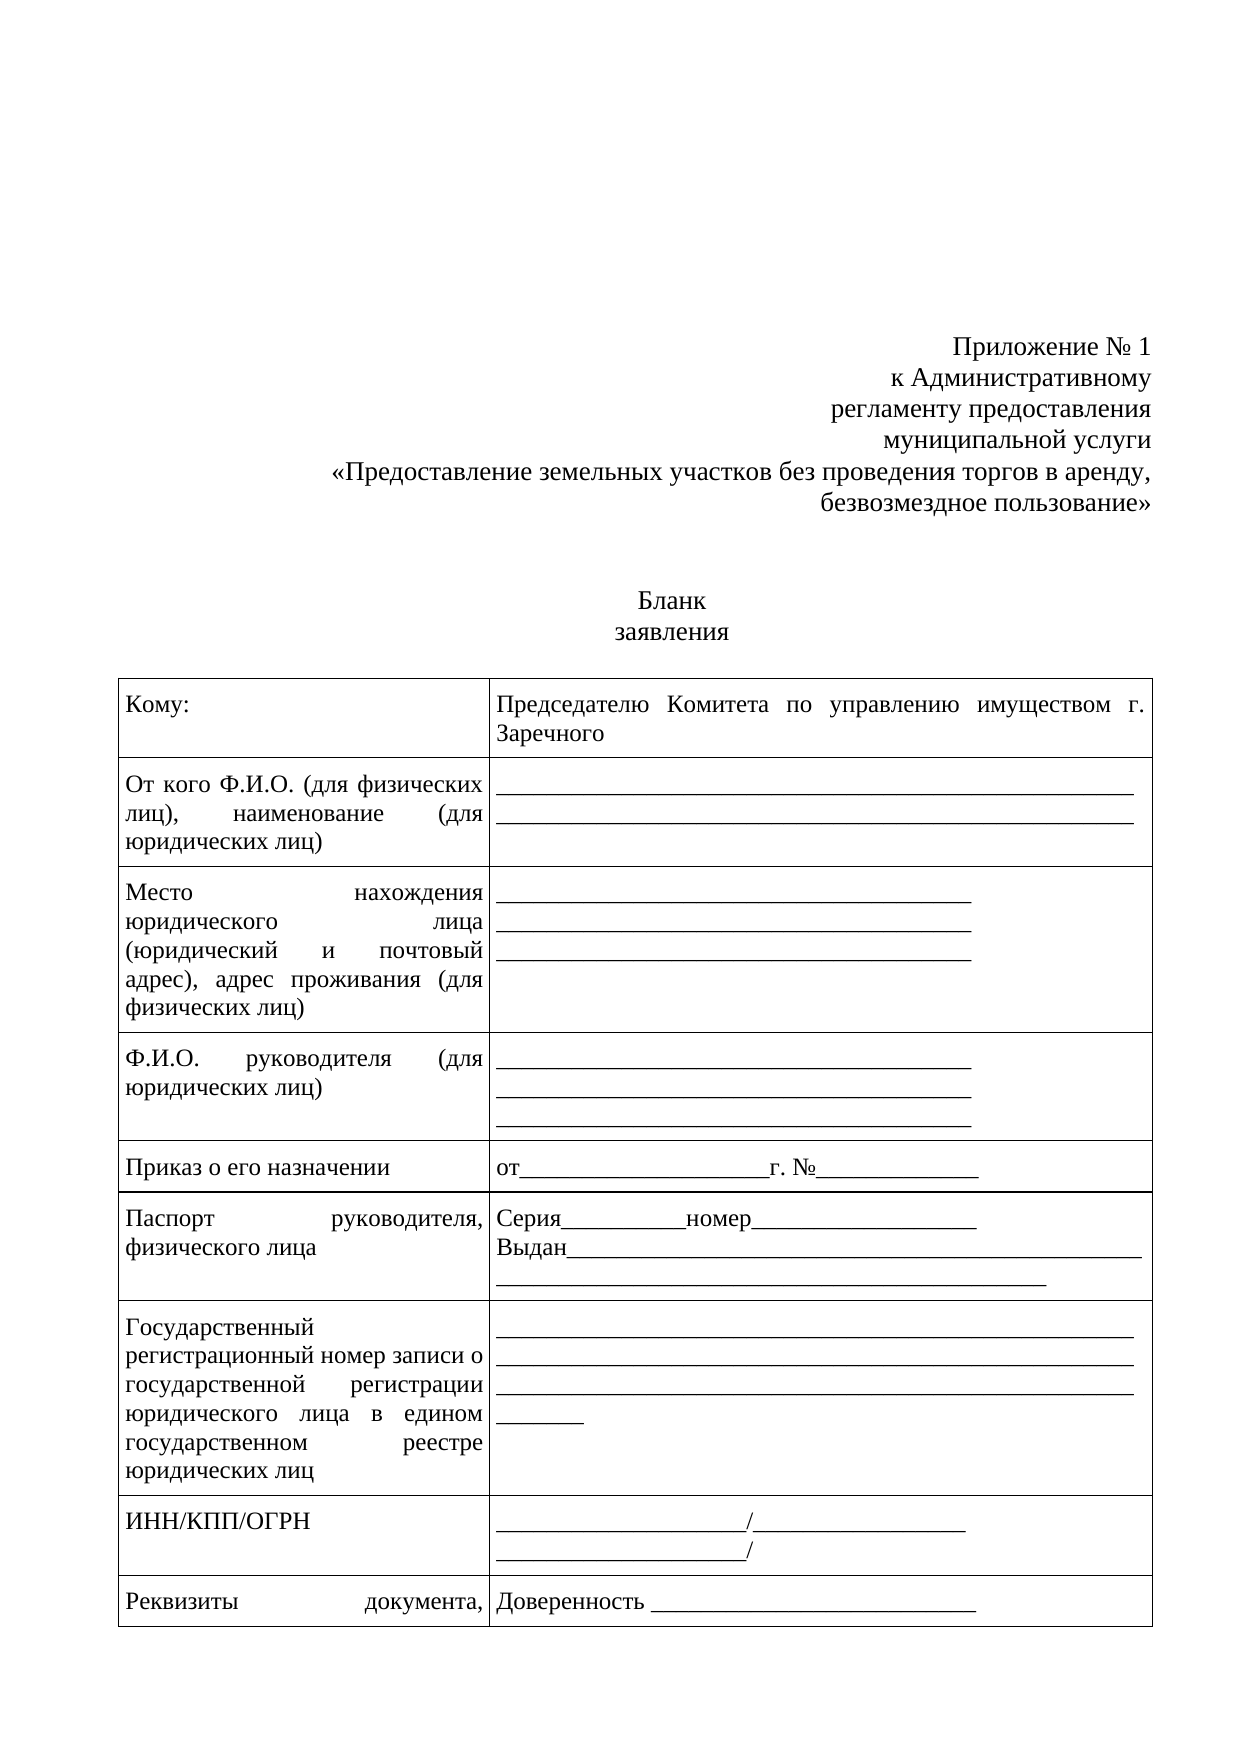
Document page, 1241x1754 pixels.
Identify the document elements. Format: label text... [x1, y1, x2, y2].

text «Предоставление земельных участков без проведения торгов в аренду, безвозмездное пользование» [118, 455, 1152, 517]
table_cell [490, 1576, 1152, 1626]
table_cell ________________________________________________________________________________________________________________________________________________________________ [490, 1301, 1152, 1495]
table_header Председателю Комитета по управлению имуществом г. Заречного [490, 679, 1152, 757]
table_cell Государственный регистрационный номер записи о государственной регистрации юридического лица в едином государственном реестре юридических лиц [119, 1301, 489, 1495]
text Бланк [118, 584, 1152, 615]
text Приложение № 1 [118, 330, 1152, 361]
table_cell От кого Ф.И.О. (для физических лиц), наименование (для юридических лиц) [119, 758, 489, 866]
table_header Кому: [119, 679, 489, 757]
table_cell ____________________/_________________ ____________________/ [490, 1496, 1152, 1574]
text заявления [118, 615, 1152, 646]
table_cell Ф.И.О. руководителя (для юридических лиц) [119, 1033, 489, 1140]
table_cell Место нахождения юридического лица (юридический и почтовый адрес), адрес проживания (для физических лиц) [119, 867, 489, 1032]
table_cell ______________________________________________________________________________________________________ [490, 758, 1152, 866]
table_cell Приказ о его назначении [119, 1141, 489, 1191]
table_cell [119, 1576, 489, 1626]
table_cell ______________________________________ ______________________________________ ______________________________________ [490, 1033, 1152, 1140]
table_cell ______________________________________ ______________________________________ ______________________________________ [490, 867, 1152, 1032]
text муниципальной услуги [118, 424, 1152, 455]
table_cell ИНН/КПП/ОГРН [119, 1496, 489, 1574]
text регламенту предоставления [118, 392, 1152, 424]
text к Административному [118, 361, 1152, 392]
table_cell от____________________г. №_____________ [490, 1141, 1152, 1191]
table_cell Серия__________номер__________________ Выдан__________________________________________________________________________________________ [490, 1193, 1152, 1300]
table_cell Паспорт руководителя, физического лица [119, 1193, 489, 1300]
